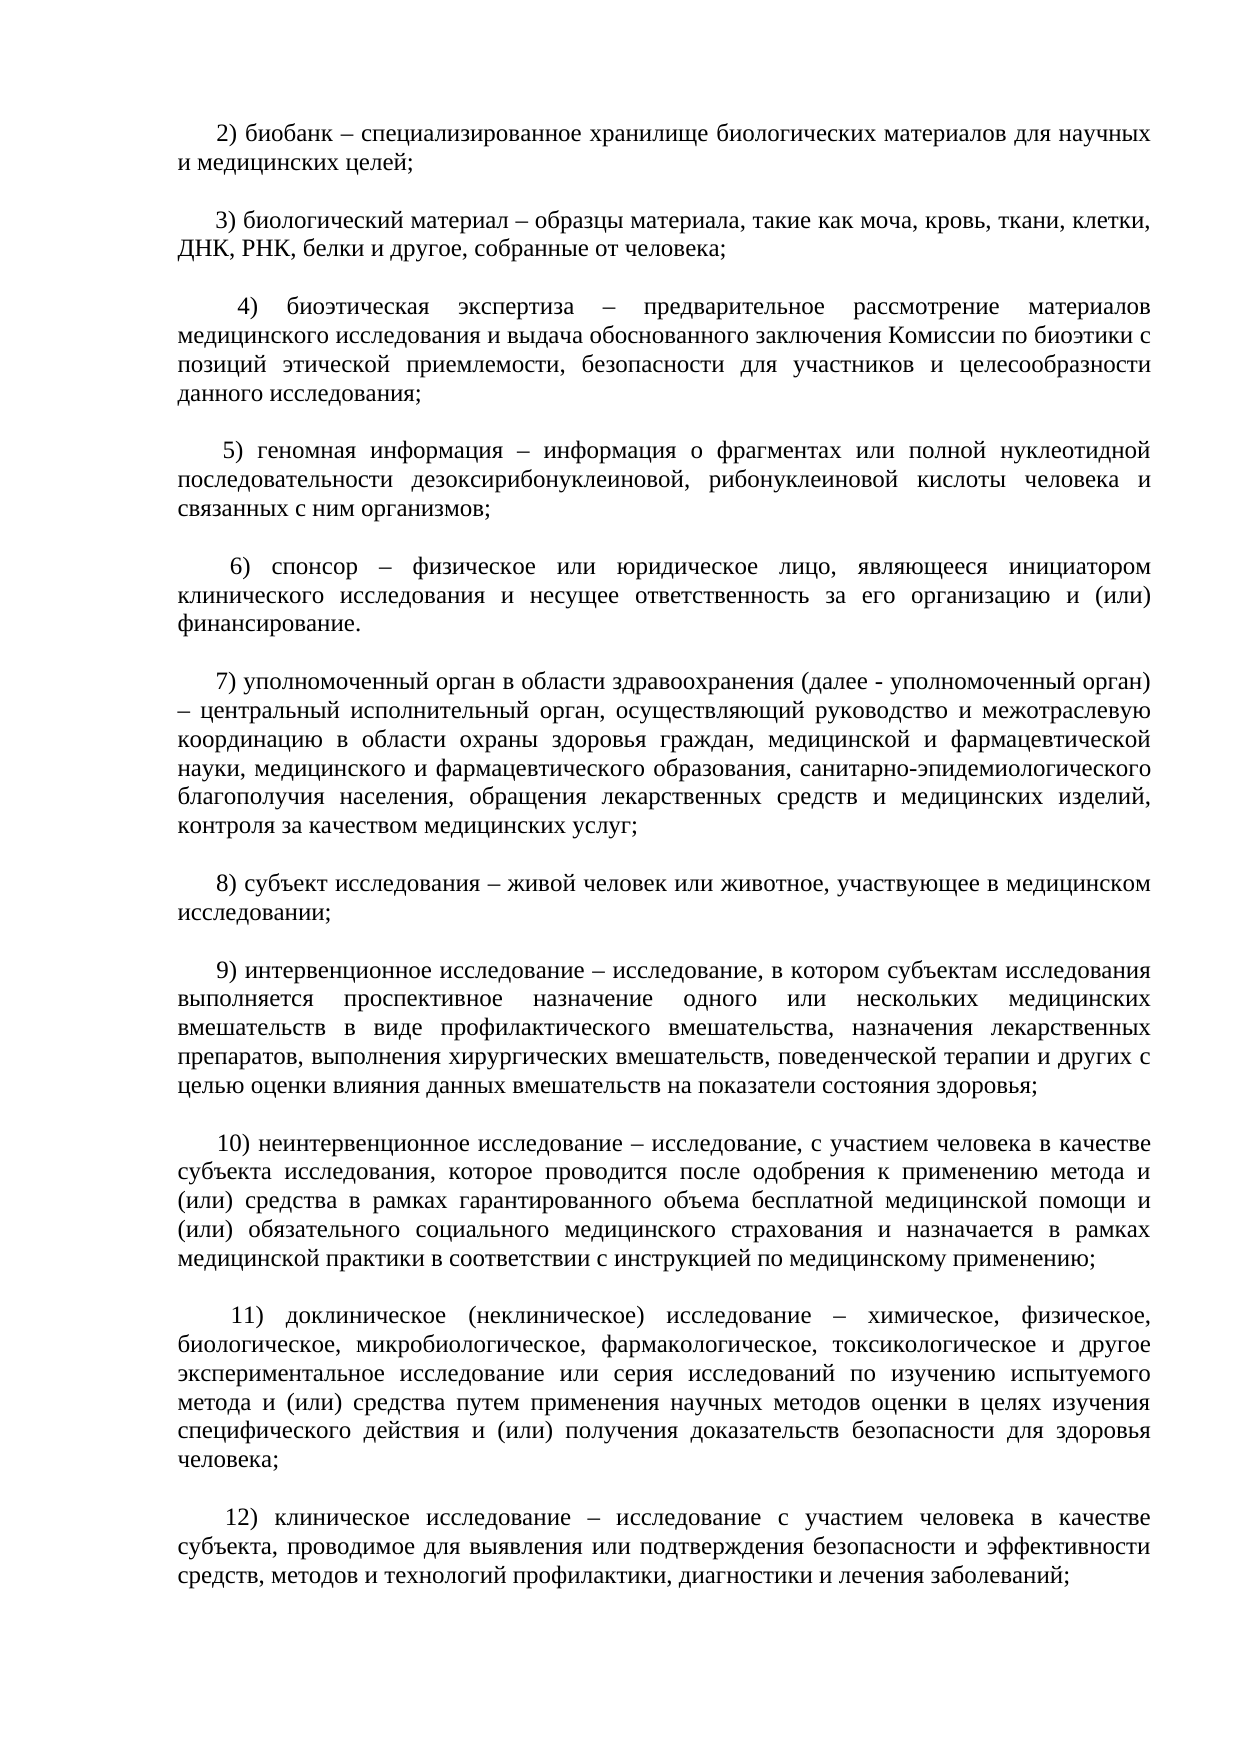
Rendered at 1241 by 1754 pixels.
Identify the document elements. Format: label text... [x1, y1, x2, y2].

text 5) геномная информация – информация о фрагментах или полной нуклеотидной последовательности дезоксирибонуклеиновой, рибонуклеиновой кислоты человека и связанных с ним организмов; [177, 436, 1152, 522]
text 11) доклиническое (неклиническое) исследование – химическое, физическое, биологическое, микробиологическое, фармакологическое, токсикологическое и другое экспериментальное исследование или серия исследований по изучению испытуемого метода и (или) средства путем применения научных методов оценки в целях изучения специфического действия и (или) получения доказательств безопасности для здоровья человека; [177, 1301, 1152, 1473]
text 2) биобанк – специализированное хранилище биологических материалов для научных и медицинских целей; [177, 118, 1152, 176]
text 8) субъект исследования – живой человек или животное, участвующее в медицинском исследовании; [177, 868, 1152, 926]
text 6) спонсор – физическое или юридическое лицо, являющееся инициатором клинического исследования и несущее ответственность за его организацию и (или) финансирование. [177, 551, 1152, 637]
text 3) биологический материал – образцы материала, такие как моча, кровь, ткани, клетки, ДНК, РНК, белки и другое, собранные от человека; [177, 205, 1152, 262]
text 9) интервенционное исследование – исследование, в котором субъектам исследования выполняется проспективное назначение одного или нескольких медицинских вмешательств в виде профилактического вмешательства, назначения лекарственных препаратов, выполнения хирургических вмешательств, поведенческой терапии и других с целью оценки влияния данных вмешательств на показатели состояния здоровья; [177, 955, 1152, 1098]
text 10) неинтервенционное исследование – исследование, с участием человека в качестве субъекта исследования, которое проводится после одобрения к применению метода и (или) средства в рамках гарантированного объема бесплатной медицинской помощи и (или) обязательного социального медицинского страхования и назначается в рамках медицинской практики в соответствии с инструкцией по медицинскому применению; [177, 1128, 1152, 1271]
text 12) клиническое исследование – исследование с участием человека в качестве субъекта, проводимое для выявления или подтверждения безопасности и эффективности средств, методов и технологий профилактики, диагностики и лечения заболеваний; [177, 1502, 1152, 1588]
text 4) биоэтическая экспертиза – предварительное рассмотрение материалов медицинского исследования и выдача обоснованного заключения Комиссии по биоэтики с позиций этической приемлемости, безопасности для участников и целесообразности данного исследования; [177, 291, 1152, 406]
text 7) уполномоченный орган в области здравоохранения (далее - уполномоченный орган) – центральный исполнительный орган, осуществляющий руководство и межотраслевую координацию в области охраны здоровья граждан, медицинской и фармацевтической науки, медицинского и фармацевтического образования, санитарно-эпидемиологического благополучия населения, обращения лекарственных средств и медицинских изделий, контроля за качеством медицинских услуг; [177, 666, 1152, 839]
